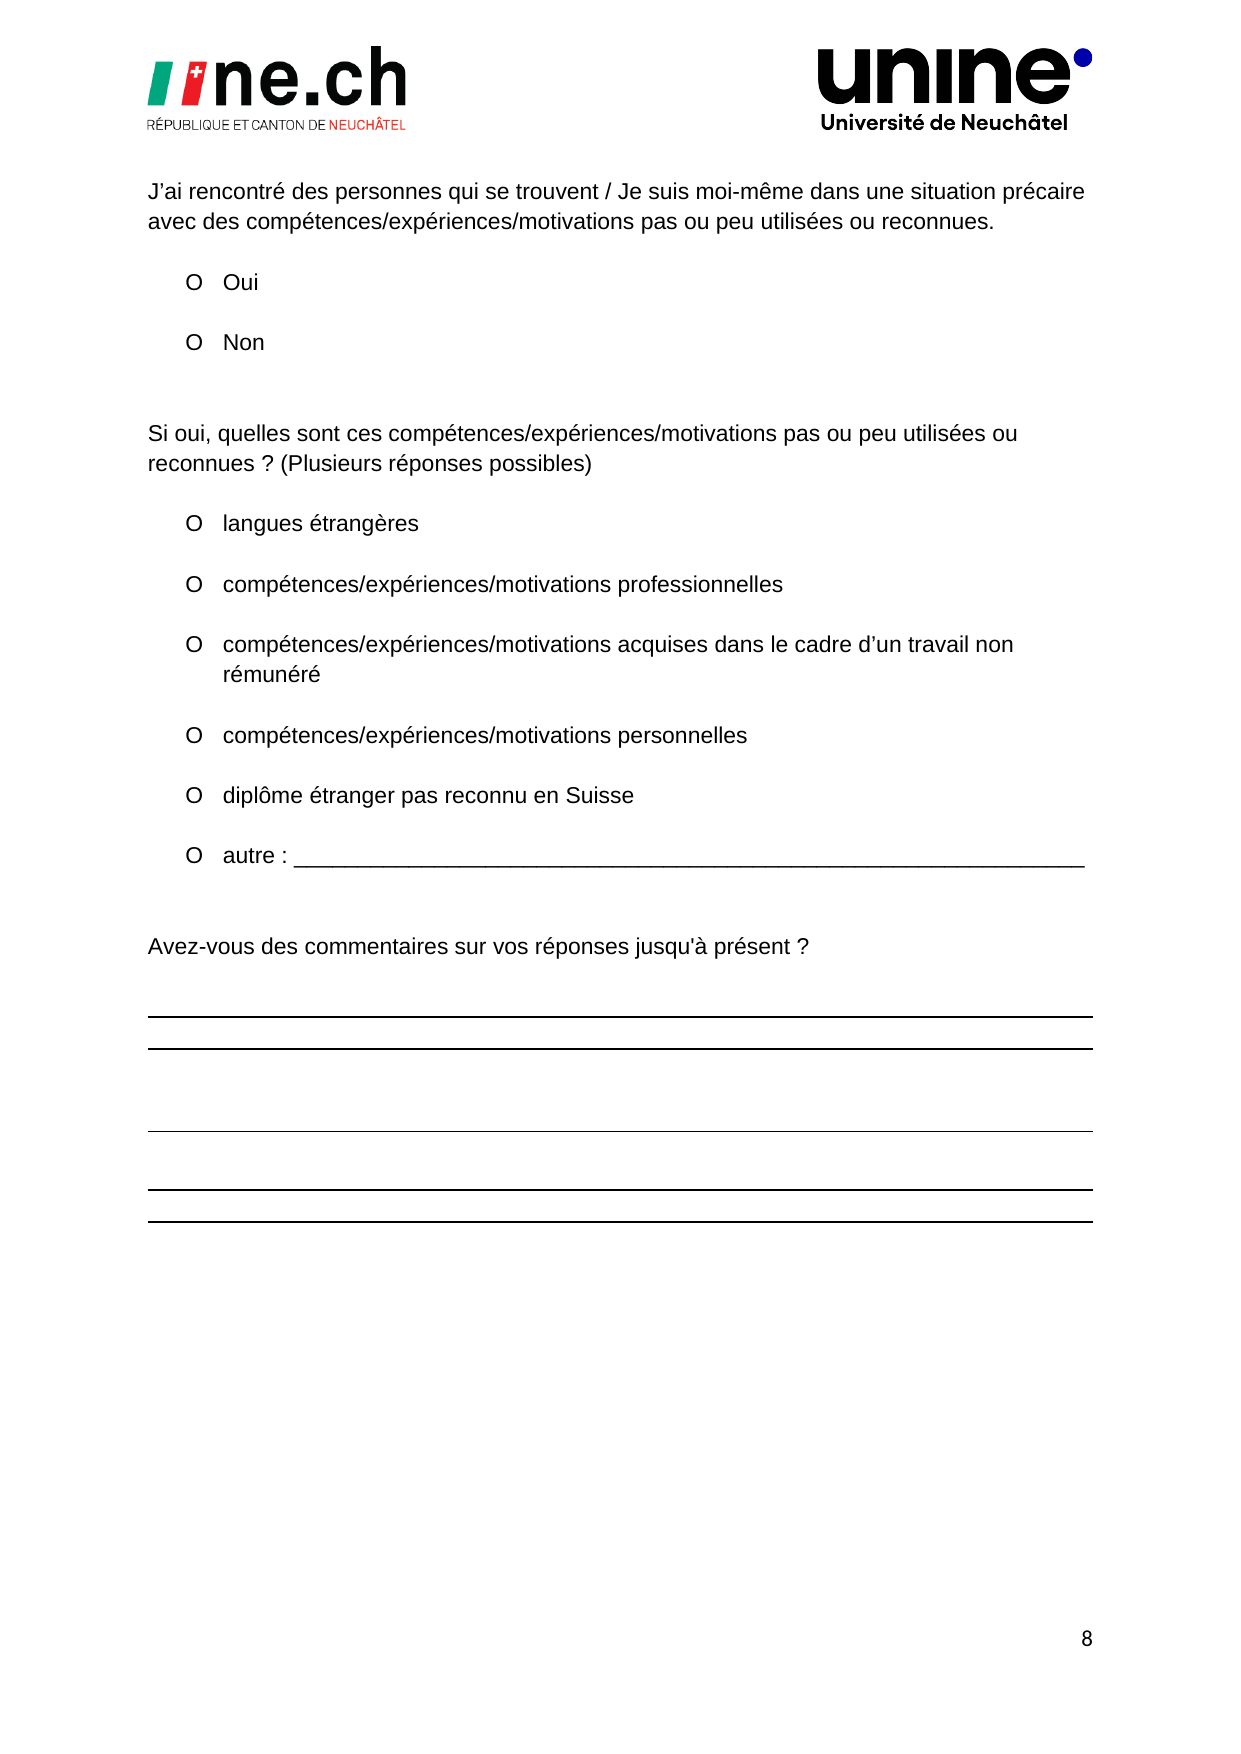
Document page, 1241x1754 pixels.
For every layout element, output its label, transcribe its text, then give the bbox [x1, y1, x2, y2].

list compétences/expériences/motivations personnelles [185, 722, 1093, 748]
text Avez-vous des commentaires sur vos réponses jusqu'à présent ? [148, 933, 1093, 959]
list Non [185, 329, 1093, 355]
list langues étrangères [185, 510, 1093, 536]
list Oui [185, 268, 1093, 295]
picture [147, 46, 406, 130]
text J’ai rencontré des personnes qui se trouvent / Je suis moi-même dans une situation précaire avec des compétences/expériences/motivations pas ou peu utilisées ou reconnues. [148, 178, 1093, 234]
list autre : ______________________________________________________________ [185, 842, 1093, 869]
list diplôme étranger pas reconnu en Suisse [185, 782, 1093, 808]
list compétences/expériences/motivations acquises dans le cadre d’un travail non rémunéré [185, 631, 1093, 687]
list compétences/expériences/motivations professionnelles [185, 571, 1093, 597]
text Si oui, quelles sont ces compétences/expériences/motivations pas ou peu utilisées ou reconnues ? (Plusieurs réponses possibles) [148, 419, 1093, 476]
picture [817, 47, 1093, 131]
